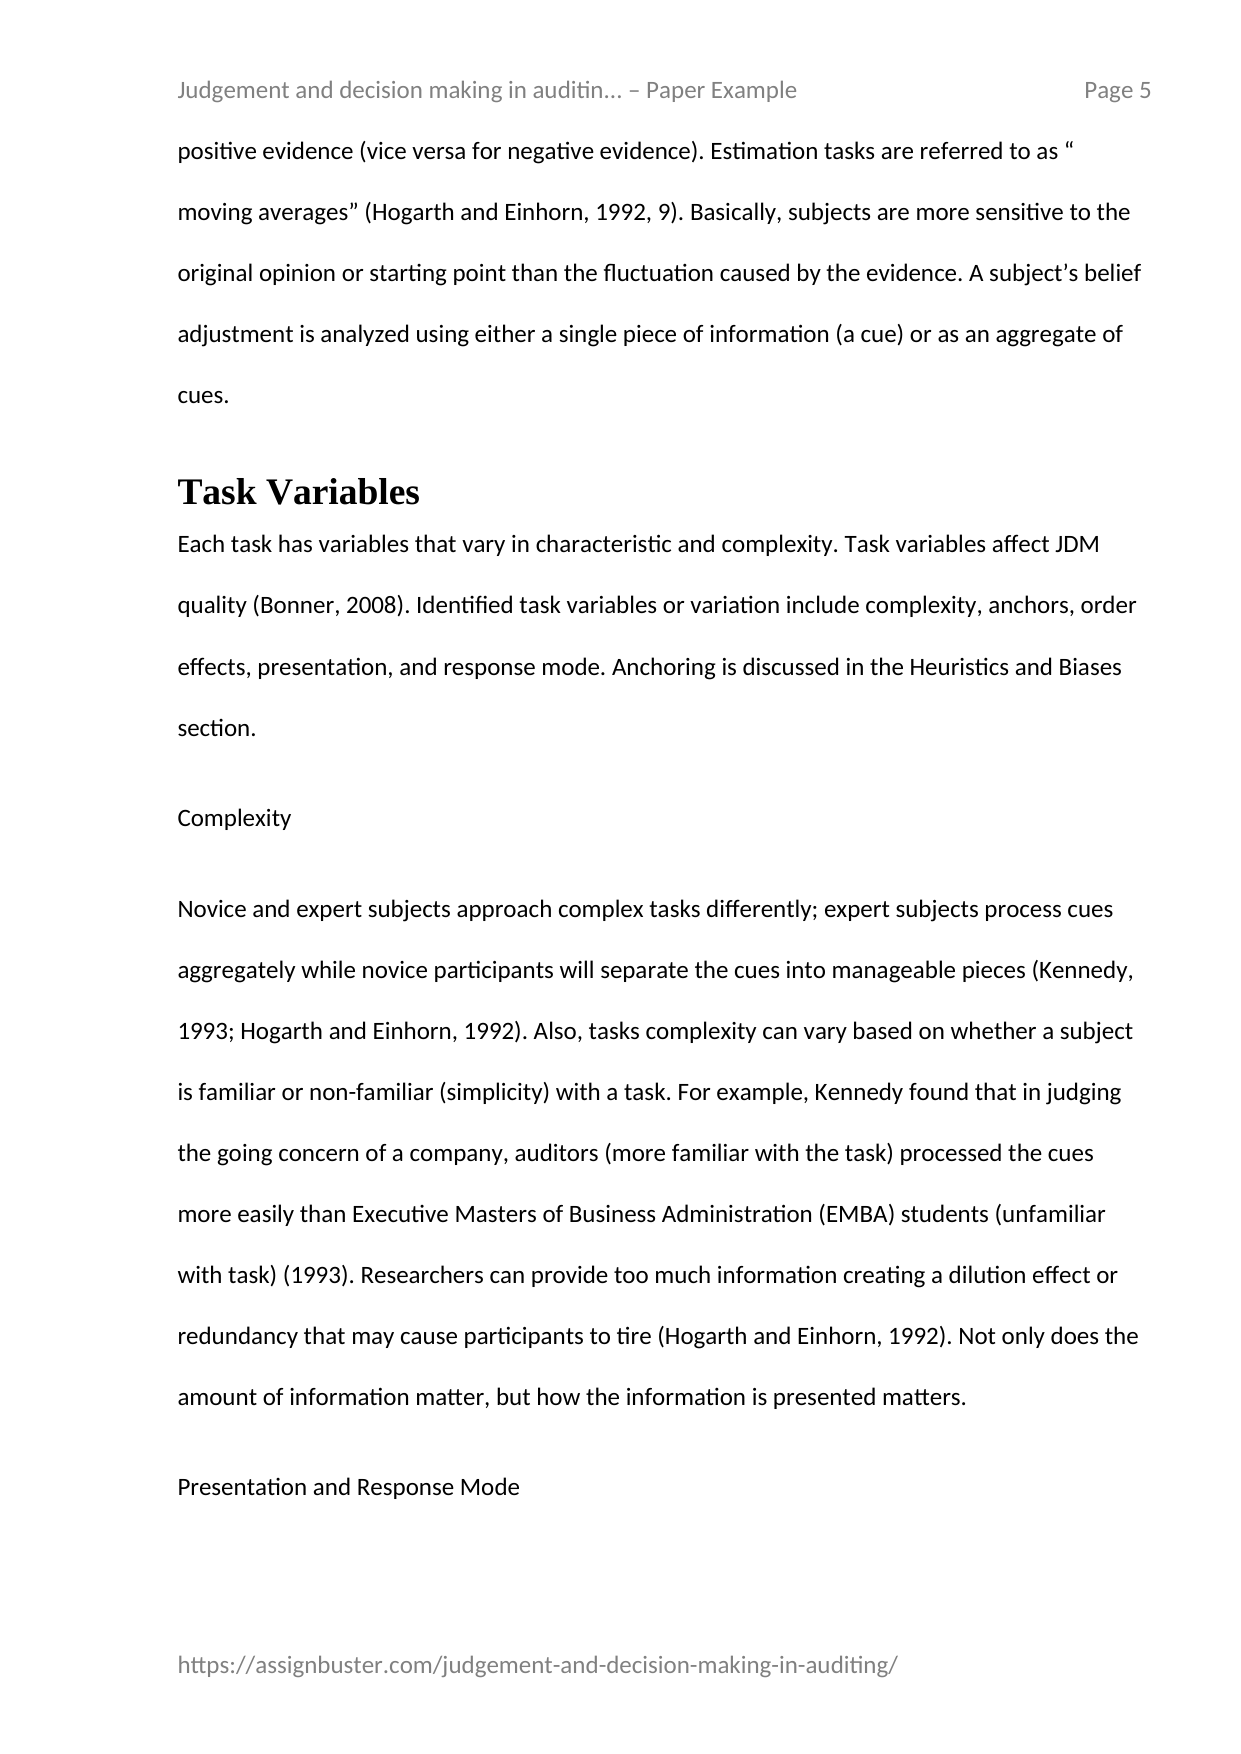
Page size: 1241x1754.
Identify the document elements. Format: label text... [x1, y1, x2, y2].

text Presentation and Response Mode [177, 1472, 1152, 1502]
text Each task has variables that vary in characteristic and complexity. Task variables affect JDM quality (Bonner, 2008). Identified task variables or variation include complexity, anchors, order effects, presentation, and response mode. Anchoring is discussed in the Heuristics and Biases section. [177, 528, 1152, 742]
text Complexity [177, 802, 1152, 833]
subtitle Task Variables [177, 469, 1152, 513]
text Novice and expert subjects approach complex tasks differently; expert subjects process cues aggregately while novice participants will separate the cues into manageable pieces (Kennedy, 1993; Hogarth and Einhorn, 1992). Also, tasks complexity can vary based on whether a subject is familiar or non-familiar (simplicity) with a task. For example, Kennedy found that in judging the going concern of a company, auditors (more familiar with the task) processed the cues more easily than Executive Masters of Business Administration (EMBA) students (unfamiliar with task) (1993). Researchers can provide too much information creating a dilution effect or redundancy that may cause participants to tire (Hogarth and Einhorn, 1992). Not only does the amount of information matter, but how the information is presented matters. [177, 893, 1152, 1412]
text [177, 135, 1152, 409]
